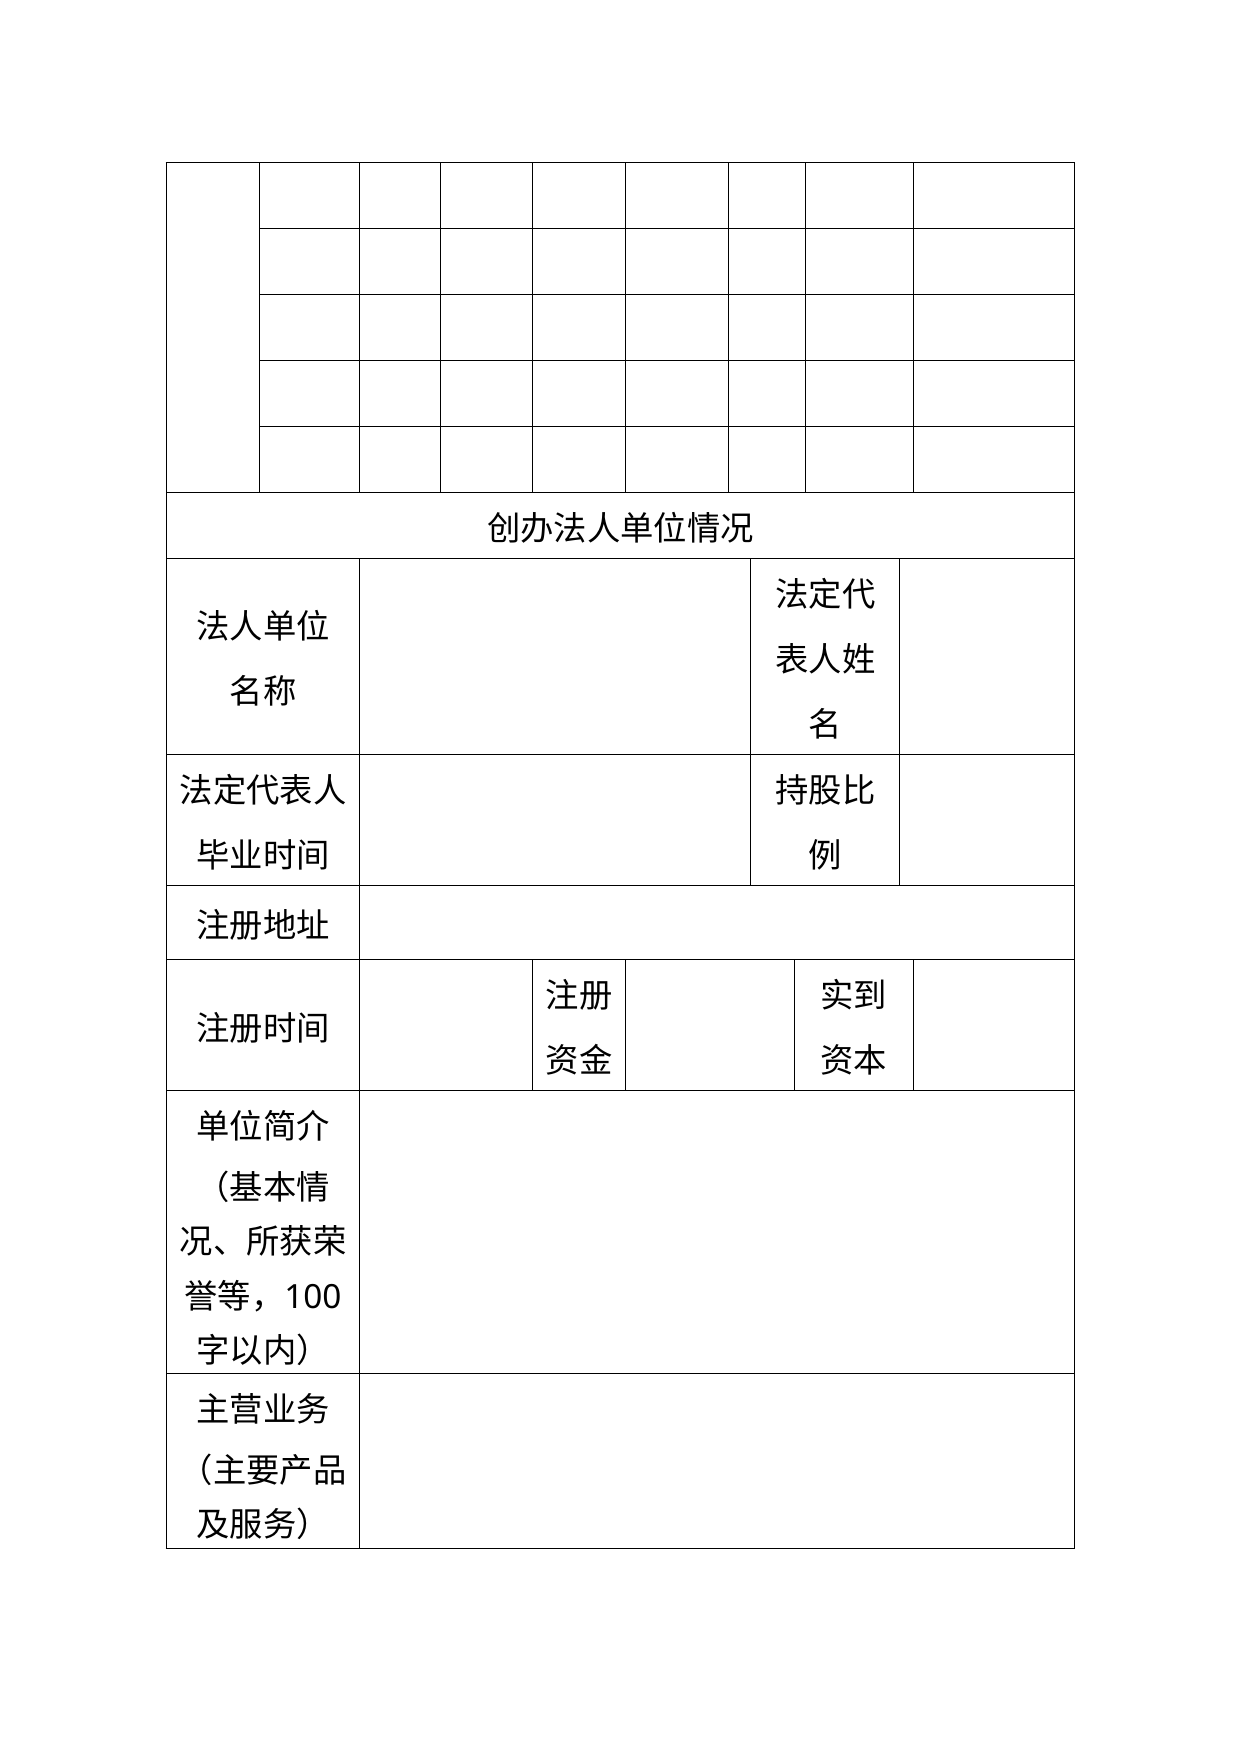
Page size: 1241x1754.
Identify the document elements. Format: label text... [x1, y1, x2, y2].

table_cell [626, 361, 728, 426]
table_cell 注册时间 [167, 960, 359, 1090]
table_cell [806, 163, 913, 228]
table_cell [360, 361, 440, 426]
table_cell [900, 755, 1074, 885]
table_cell [441, 229, 532, 294]
table_cell [360, 960, 532, 1090]
table_cell [626, 163, 728, 228]
table_cell [533, 295, 625, 360]
table_cell 法定代表人毕业时间 [167, 755, 359, 885]
table_cell [441, 361, 532, 426]
table_cell [360, 427, 440, 492]
table_cell [260, 361, 359, 426]
table_cell [729, 295, 805, 360]
table_cell [360, 163, 440, 228]
table_cell [360, 886, 1074, 959]
table_cell [806, 427, 913, 492]
table_cell [806, 295, 913, 360]
table_cell [914, 427, 1074, 492]
table_cell [729, 229, 805, 294]
table_cell [914, 295, 1074, 360]
table_cell [533, 427, 625, 492]
table_cell [260, 163, 359, 228]
table_cell [360, 755, 750, 885]
table_cell 持股比例 [751, 755, 899, 885]
table_cell 注册地址 [167, 886, 359, 959]
table_cell 主营业务 （主要产品及服务） [167, 1374, 359, 1547]
table_cell [806, 229, 913, 294]
table_cell [260, 229, 359, 294]
table_cell [441, 427, 532, 492]
table_cell [626, 427, 728, 492]
table_cell [626, 295, 728, 360]
table_cell [533, 229, 625, 294]
table_cell 实到 资本 [795, 960, 913, 1090]
table_cell [729, 361, 805, 426]
table_cell [914, 361, 1074, 426]
table_cell [729, 427, 805, 492]
table_cell [914, 229, 1074, 294]
table_cell 注册 资金 [533, 960, 625, 1090]
table_cell 法人单位 名称 [167, 559, 359, 754]
table_cell 单位简介 （基本情况、所获荣誉等，100字以内） [167, 1091, 359, 1373]
table_cell [441, 163, 532, 228]
table_cell [626, 960, 794, 1090]
table_cell 法定代表人姓名 [751, 559, 899, 754]
table_cell [806, 361, 913, 426]
table_cell [360, 559, 750, 754]
table_cell [441, 295, 532, 360]
table_cell [360, 229, 440, 294]
table_cell [914, 163, 1074, 228]
table_cell [729, 163, 805, 228]
table_cell [260, 295, 359, 360]
table_cell [360, 295, 440, 360]
table_cell [360, 1091, 1074, 1373]
table_cell [626, 229, 728, 294]
table_cell 创办法人单位情况 [167, 493, 1074, 558]
table_cell [533, 361, 625, 426]
table_cell [360, 1374, 1074, 1547]
table_cell [900, 559, 1074, 754]
table_cell [260, 427, 359, 492]
table_cell [914, 960, 1074, 1090]
table_cell [533, 163, 625, 228]
